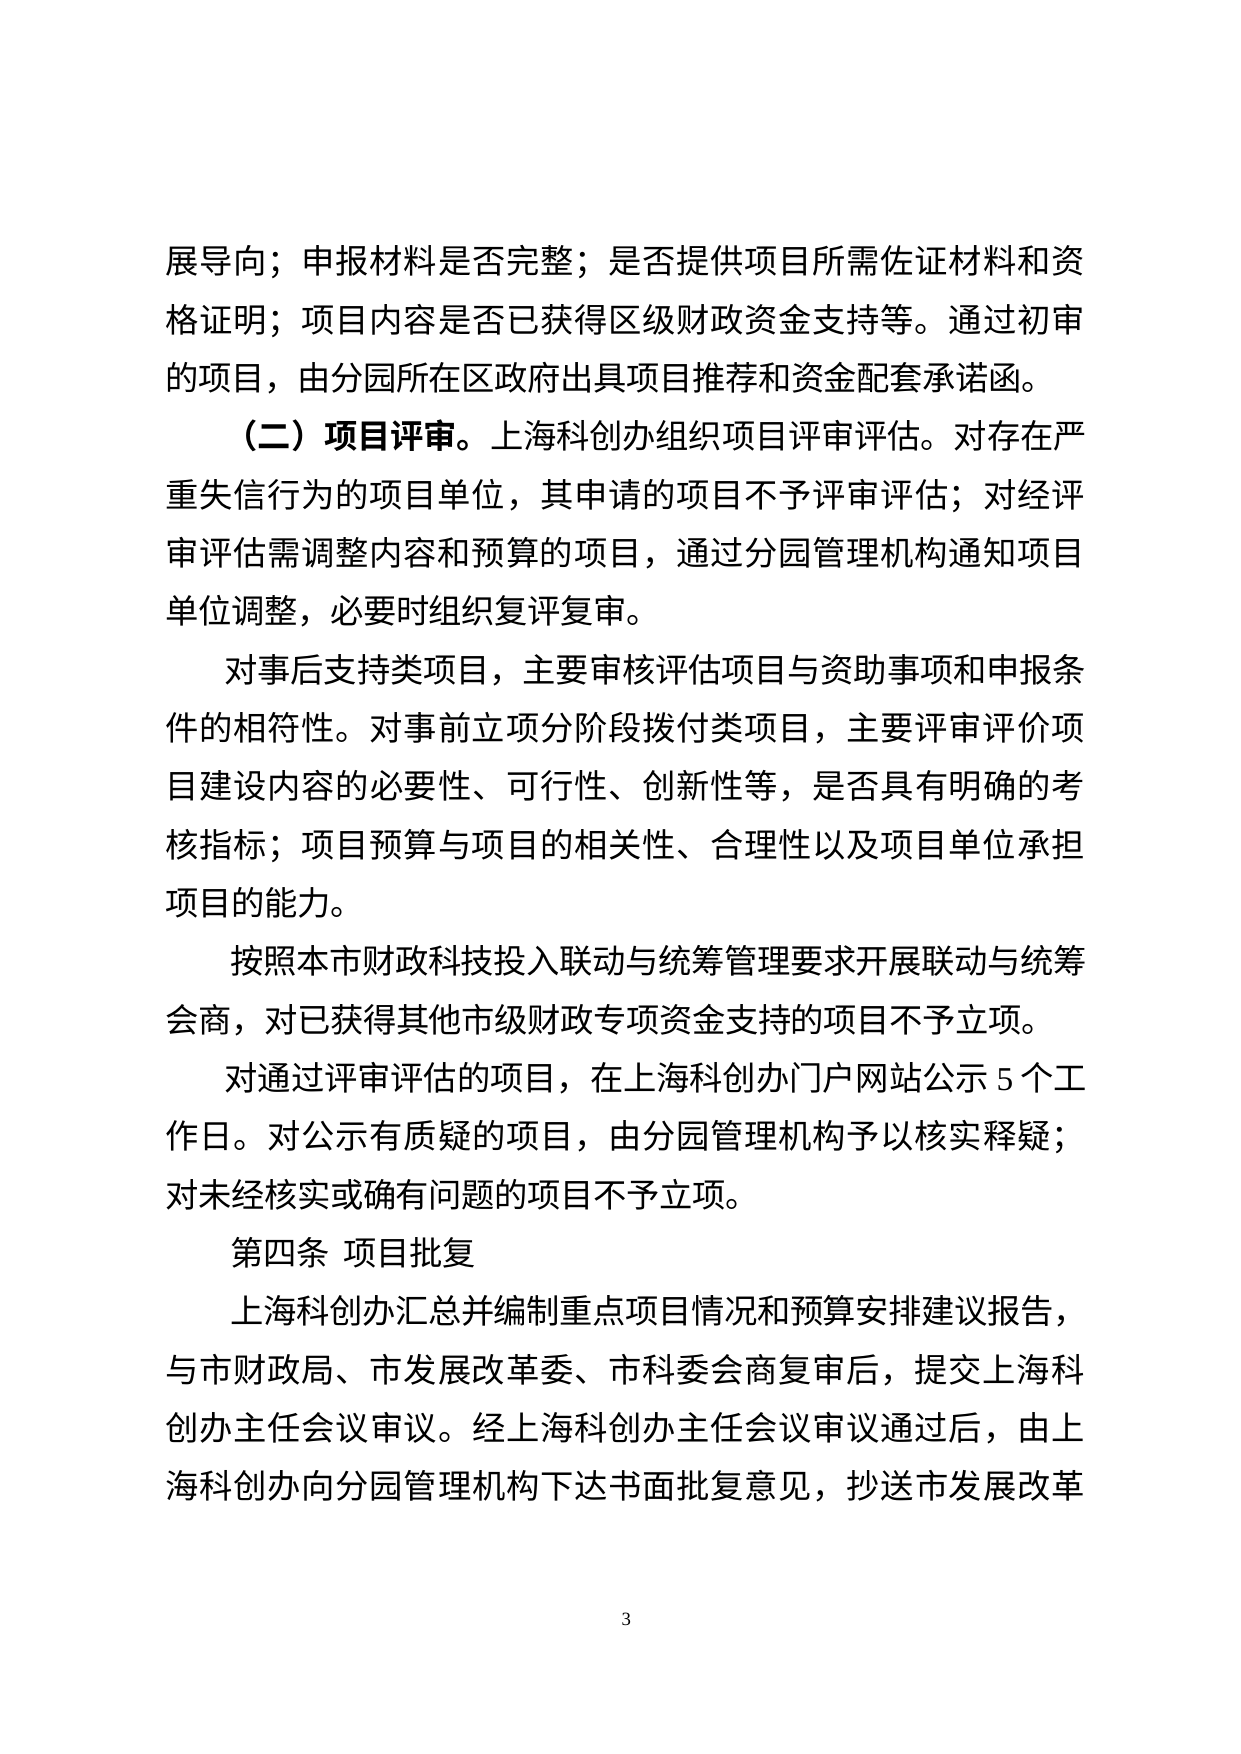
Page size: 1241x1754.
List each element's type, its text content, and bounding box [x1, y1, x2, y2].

text 第四条 项目批复 [165, 1219, 1087, 1277]
text 按照本市财政科技投入联动与统筹管理要求开展联动与统筹会商，对已获得其他市级财政专项资金支持的项目不予立项。 [165, 927, 1087, 1044]
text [165, 1277, 1087, 1510]
text 对事后支持类项目，主要审核评估项目与资助事项和申报条件的相符性。对事前立项分阶段拨付类项目，主要评审评价项目建设内容的必要性、可行性、创新性等，是否具有明确的考核指标；项目预算与项目的相关性、合理性以及项目单位承担项目的能力。 [165, 635, 1087, 927]
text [165, 227, 1087, 402]
text 对通过评审评估的项目，在上海科创办门户网站公示5个工作日。对公示有质疑的项目，由分园管理机构予以核实释疑；对未经核实或确有问题的项目不予立项。 [165, 1044, 1087, 1219]
text （二）项目评审。上海科创办组织项目评审评估。对存在严重失信行为的项目单位，其申请的项目不予评审评估；对经评审评估需调整内容和预算的项目，通过分园管理机构通知项目单位调整，必要时组织复评复审。 [165, 402, 1087, 635]
